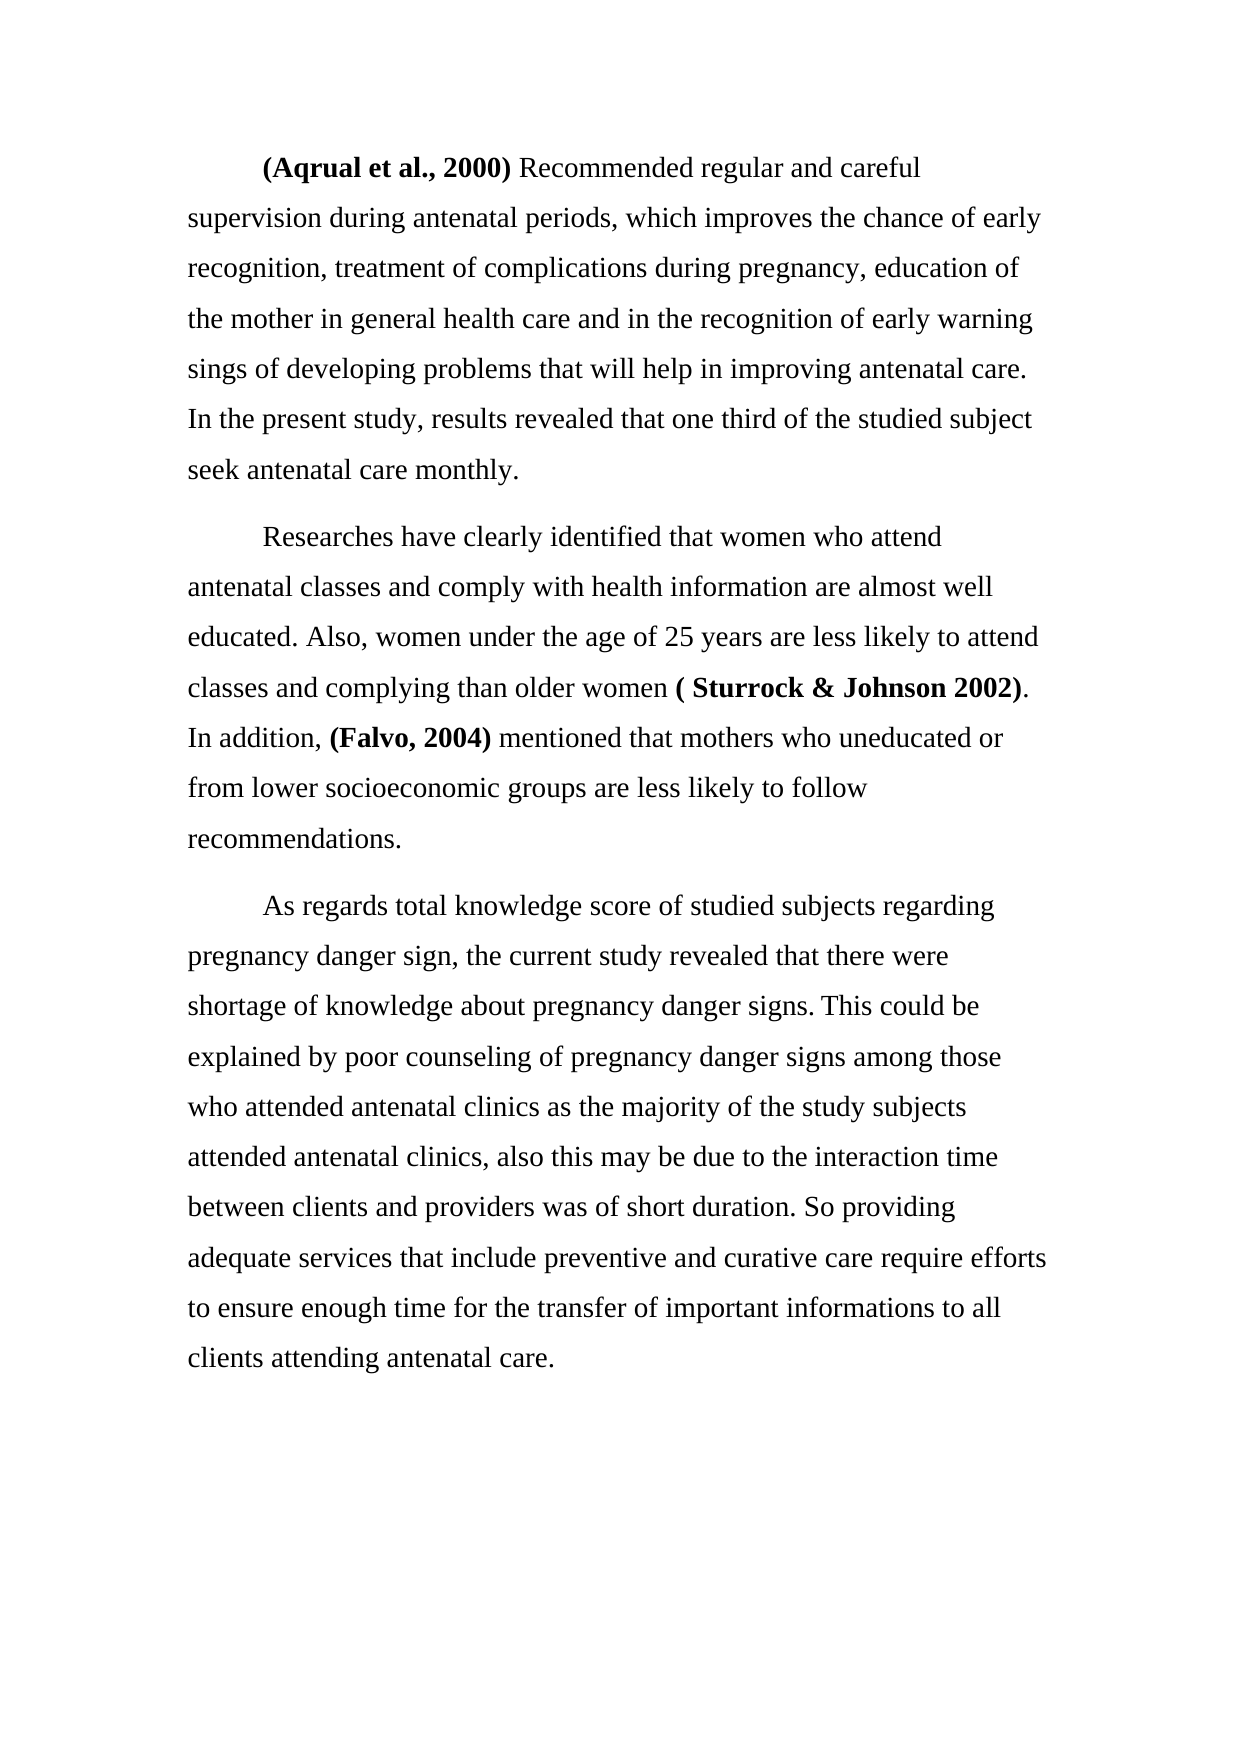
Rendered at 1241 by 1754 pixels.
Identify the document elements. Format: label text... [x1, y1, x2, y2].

text As regards total knowledge score of studied subjects regarding pregnancy danger sign, the current study revealed that there were shortage of knowledge about pregnancy danger signs. This could be explained by poor counseling of pregnancy danger signs among those who attended antenatal clinics as the majority of the study subjects attended antenatal clinics, also this may be due to the interaction time between clients and providers was of short duration. So providing adequate services that include preventive and curative care require efforts to ensure enough time for the transfer of important informations to all clients attending antenatal care. [187, 888, 1053, 1374]
text (Aqrual et al., 2000) Recommended regular and careful supervision during antenatal periods, which improves the chance of early recognition, treatment of complications during pregnancy, education of the mother in general health care and in the recognition of early warning sings of developing problems that will help in improving antenatal care. In the present study, results revealed that one third of the studied subject seek antenatal care monthly. [187, 150, 1053, 485]
text Researches have clearly identified that women who attend antenatal classes and comply with health information are almost well educated. Also, women under the age of 25 years are less likely to attend classes and complying than older women ( Sturrock & Johnson 2002). In addition, (Falvo, 2004) mentioned that mothers who uneducated or from lower socioeconomic groups are less likely to follow recommendations. [187, 519, 1053, 854]
